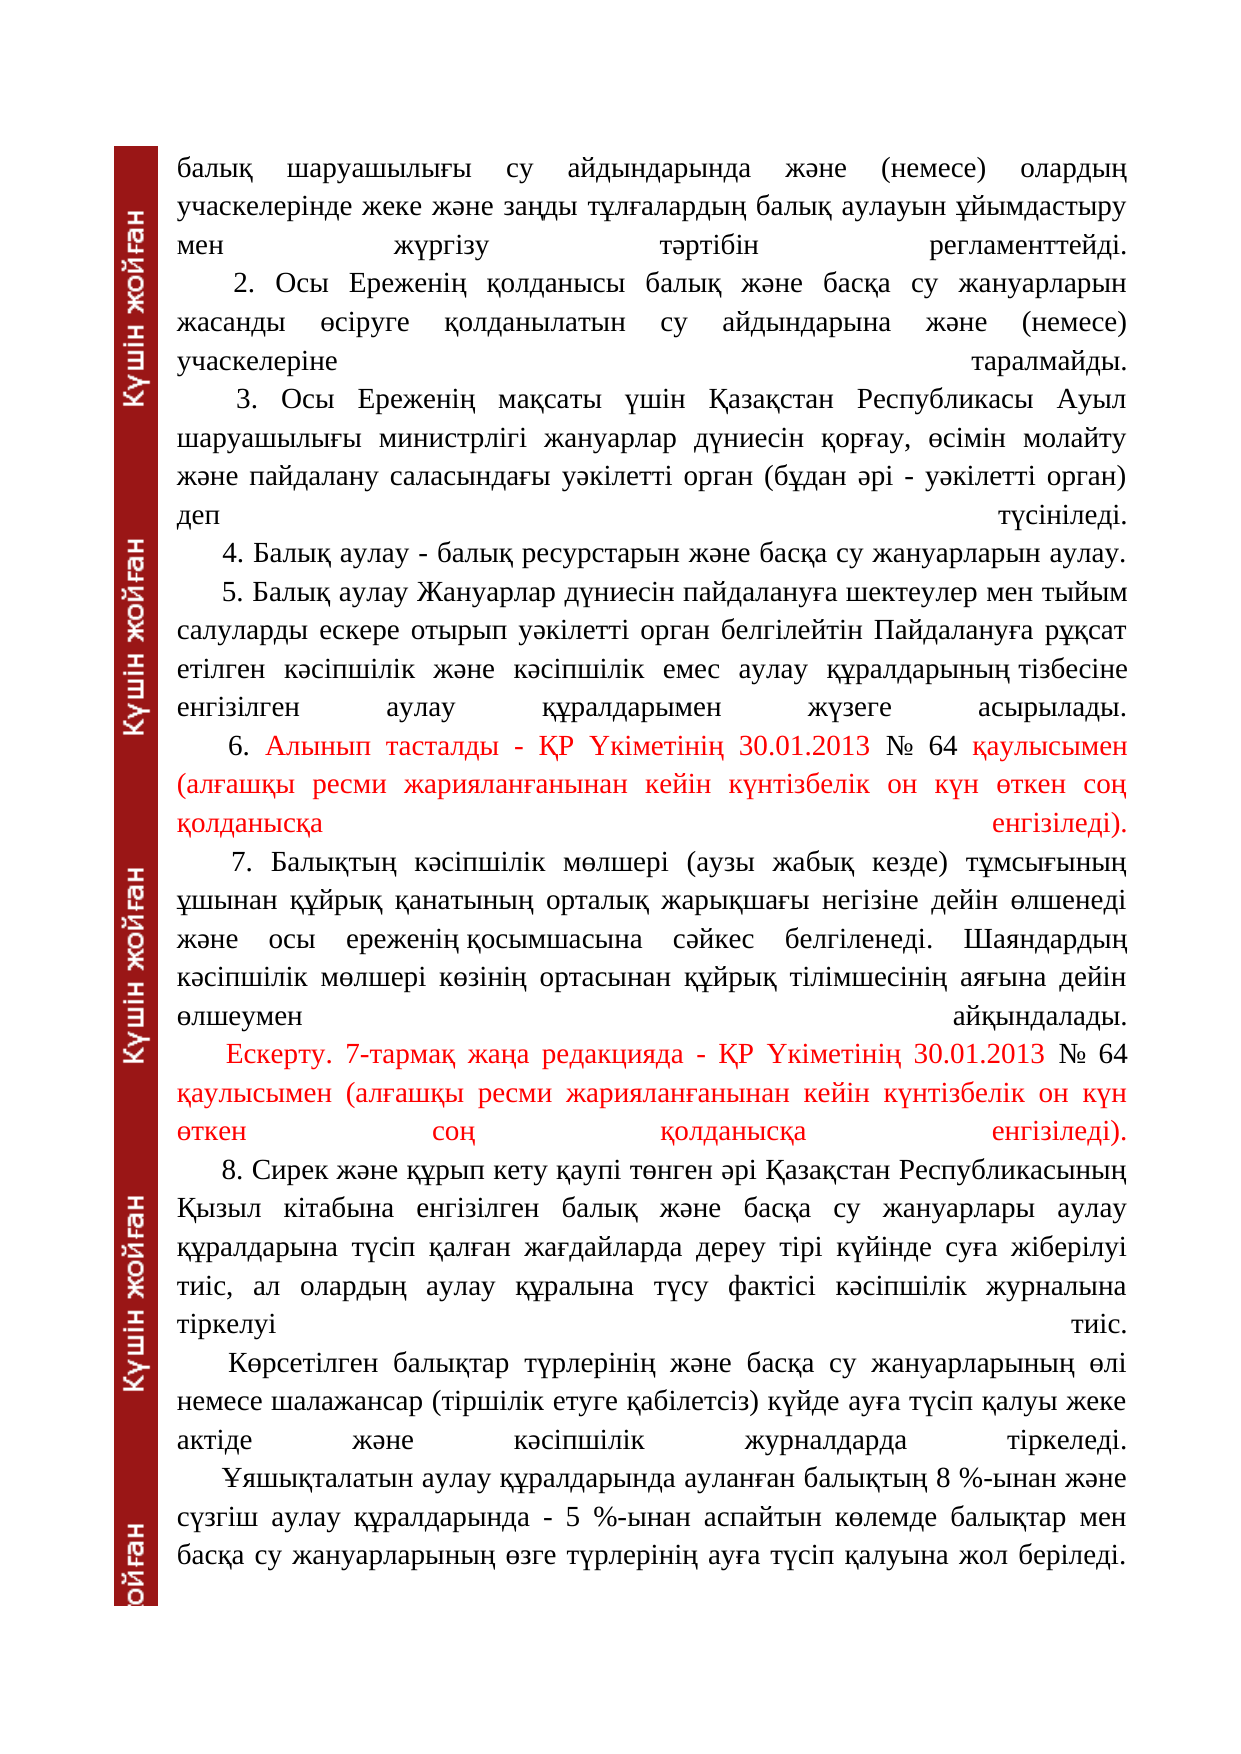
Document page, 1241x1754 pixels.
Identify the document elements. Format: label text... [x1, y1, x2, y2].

picture [114, 1571, 158, 1606]
picture [114, 146, 158, 150]
